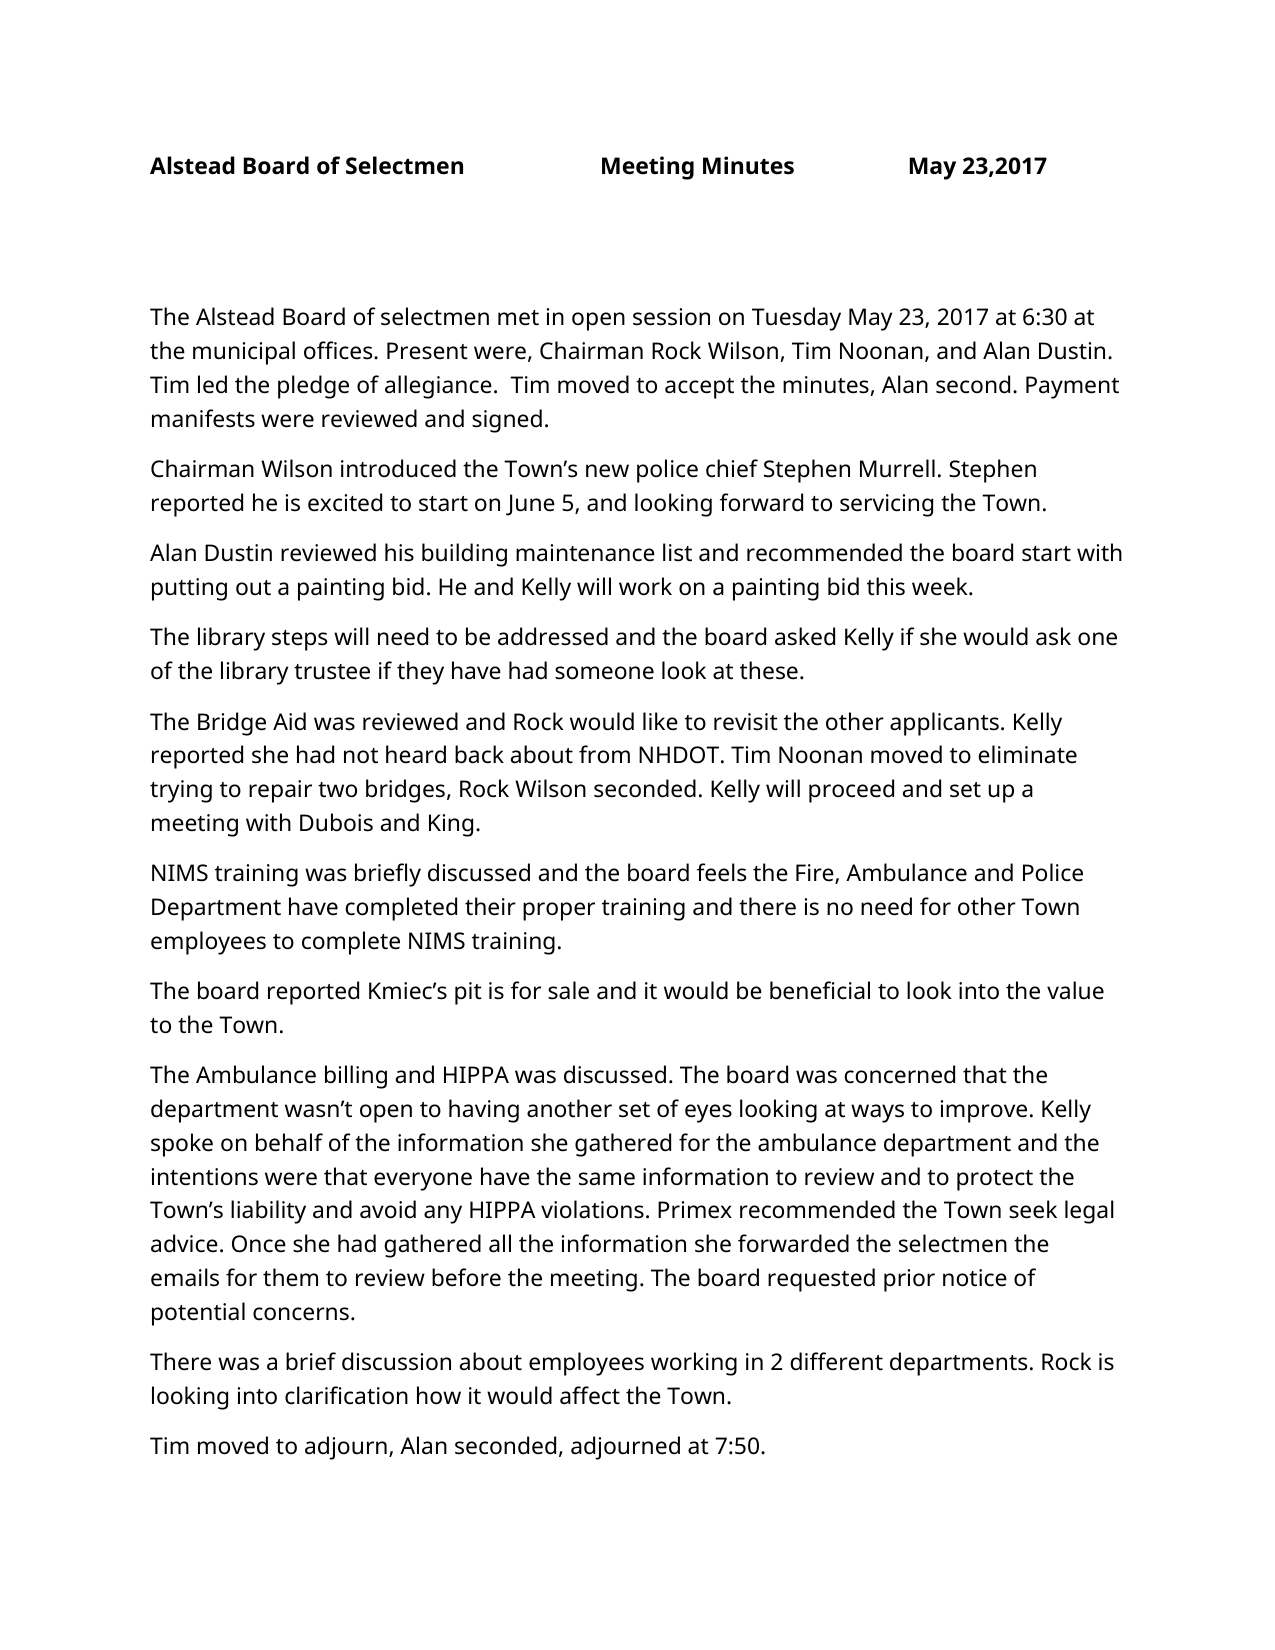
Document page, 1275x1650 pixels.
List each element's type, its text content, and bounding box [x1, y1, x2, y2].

text The Bridge Aid was reviewed and Rock would like to revisit the other applicants. Kelly reported she had not heard back about from NHDOT. Tim Noonan moved to eliminate trying to repair two bridges, Rock Wilson seconded. Kelly will proceed and set up a meeting with Dubois and King. [150, 705, 1125, 838]
text NIMS training was briefly discussed and the board feels the Fire, Ambulance and Police Department have completed their proper training and there is no need for other Town employees to complete NIMS training. [150, 857, 1125, 956]
text The library steps will need to be addressed and the board asked Kelly if she would ask one of the library trustee if they have had someone look at these. [150, 621, 1125, 686]
text Chairman Wilson introduced the Town’s new police chief Stephen Murrell. Stephen reported he is excited to start on June 5, and looking forward to servicing the Town. [150, 453, 1125, 518]
text Alstead Board of Selectmen Meeting Minutes May 23,2017 [150, 150, 1125, 181]
text There was a brief discussion about employees working in 2 different departments. Rock is looking into clarification how it would affect the Town. [150, 1346, 1125, 1411]
text The board reported Kmiec’s pit is for sale and it would be beneficial to look into the value to the Town. [150, 975, 1125, 1040]
text The Ambulance billing and HIPPA was discussed. The board was concerned that the department wasn’t open to having another set of eyes looking at ways to improve. Kelly spoke on behalf of the information she gathered for the ambulance department and the intentions were that everyone have the same information to review and to protect the Town’s liability and avoid any HIPPA violations. Primex recommended the Town seek legal advice. Once she had gathered all the information she forwarded the selectmen the emails for them to review before the meeting. The board requested prior notice of potential concerns. [150, 1059, 1125, 1327]
text Alan Dustin reviewed his building maintenance list and recommended the board start with putting out a painting bid. He and Kelly will work on a painting bid this week. [150, 537, 1125, 602]
text Tim moved to adjourn, Alan seconded, adjourned at 7:50. [150, 1430, 1125, 1461]
text The Alstead Board of selectmen met in open session on Tuesday May 23, 2017 at 6:30 at the municipal offices. Present were, Chairman Rock Wilson, Tim Noonan, and Alan Dustin. Tim led the pledge of allegiance. Tim moved to accept the minutes, Alan second. Payment manifests were reviewed and signed. [150, 301, 1125, 434]
